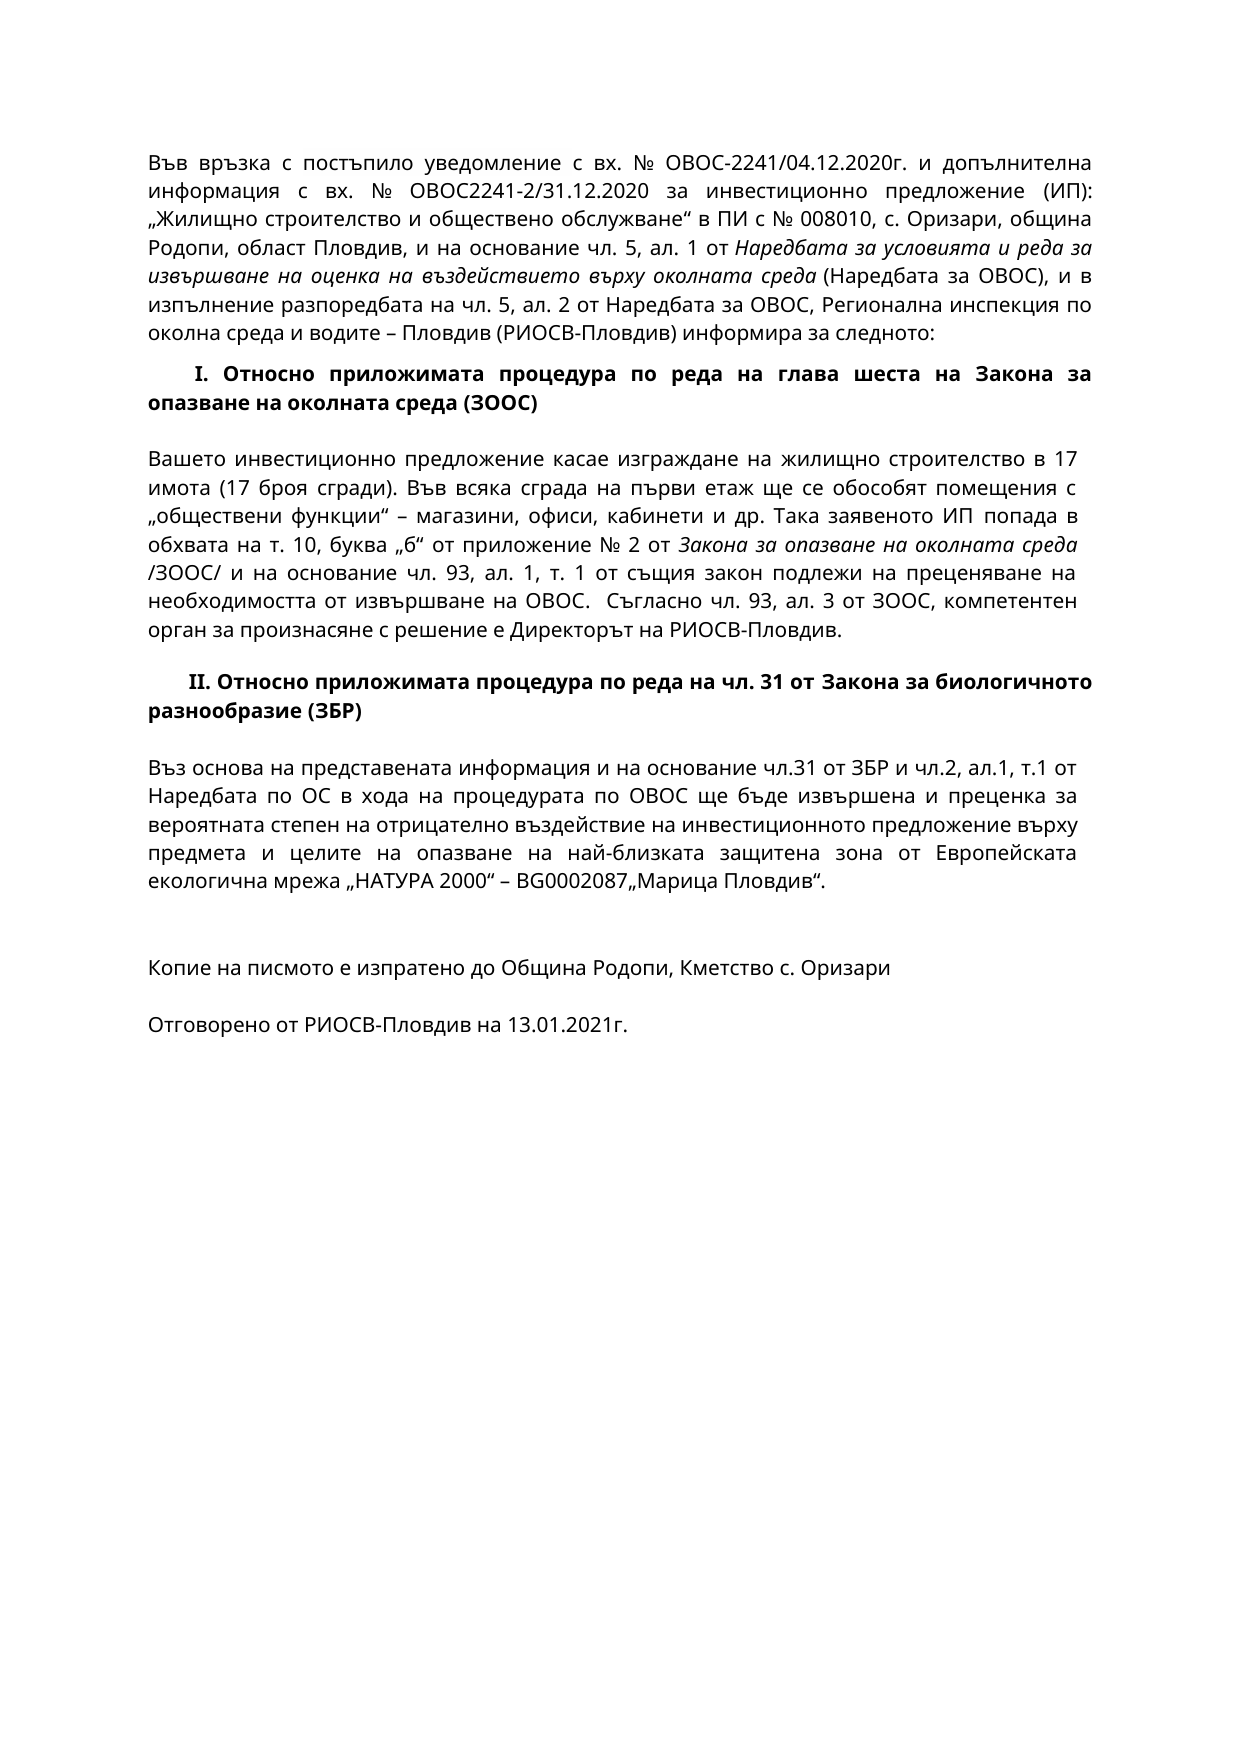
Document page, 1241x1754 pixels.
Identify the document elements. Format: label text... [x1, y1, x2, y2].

text Въз основа на представената информация и на основание чл.31 от ЗБР и чл.2, ал.1, т.1 от Наредбата по ОС в хода на процедурата по ОВОС ще бъде извършена и преценка за вероятната степен на отрицателно въздействие на инвестиционното предложение върху предмета и целите на опазване на най-близката защитена зона от Европейската екологична мрежа „НАТУРА 2000“ – BG0002087„Марица Пловдив“. [148, 753, 1078, 895]
text І. Относно приложимата процедура по реда на глава шеста на Закона за опазване на околната среда (ЗООС) [148, 359, 1093, 416]
text Отговорено от РИОСВ-Пловдив на 13.01.2021г. [148, 1010, 1113, 1039]
text Вашето инвестиционно предложение касае изграждане на жилищно строителство в 17 имота (17 броя сгради). Във всяка сграда на първи етаж ще се обособят помещения с „обществени функции“ – магазини, офиси, кабинети и др. Така заявеното ИП попада в обхвата на т. 10, буква „б“ от приложение № 2 от Закона за опазване на околната среда /ЗООС/ и на основание чл. 93, ал. 1, т. 1 от същия закон подлежи на преценяване на необходимостта от извършване на ОВОС. Съгласно чл. 93, ал. 3 от ЗООС, компетентен орган за произнасяне с решение е Директорът на РИОСВ-Пловдив. [148, 444, 1078, 643]
text Копие на писмото е изпратено до Община Родопи, Кметство с. Оризари [148, 953, 1093, 981]
text Във връзка с постъпило уведомление с вх. № ОВОС-2241/04.12.2020г. и допълнителна информация с вх. № ОВОС2241-2/31.12.2020 за инвестиционно предложение (ИП): „Жилищно строителство и обществено обслужване“ в ПИ с № 008010, с. Оризари, община Родопи, област Пловдив, и на основание чл. 5, ал. 1 от Наредбата за условията и реда за извършване на оценка на въздействието върху околната среда (Наредбата за ОВОС), и в изпълнение разпоредбата на чл. 5, ал. 2 от Наредбата за ОВОС, Регионална инспекция по околна среда и водите – Пловдив (РИОСВ-Пловдив) информира за следното: [148, 148, 1093, 347]
text ІІ. Относно приложимата процедура по реда на чл. 31 от Закона за биологичното разнообразие (ЗБР) [148, 667, 1093, 724]
